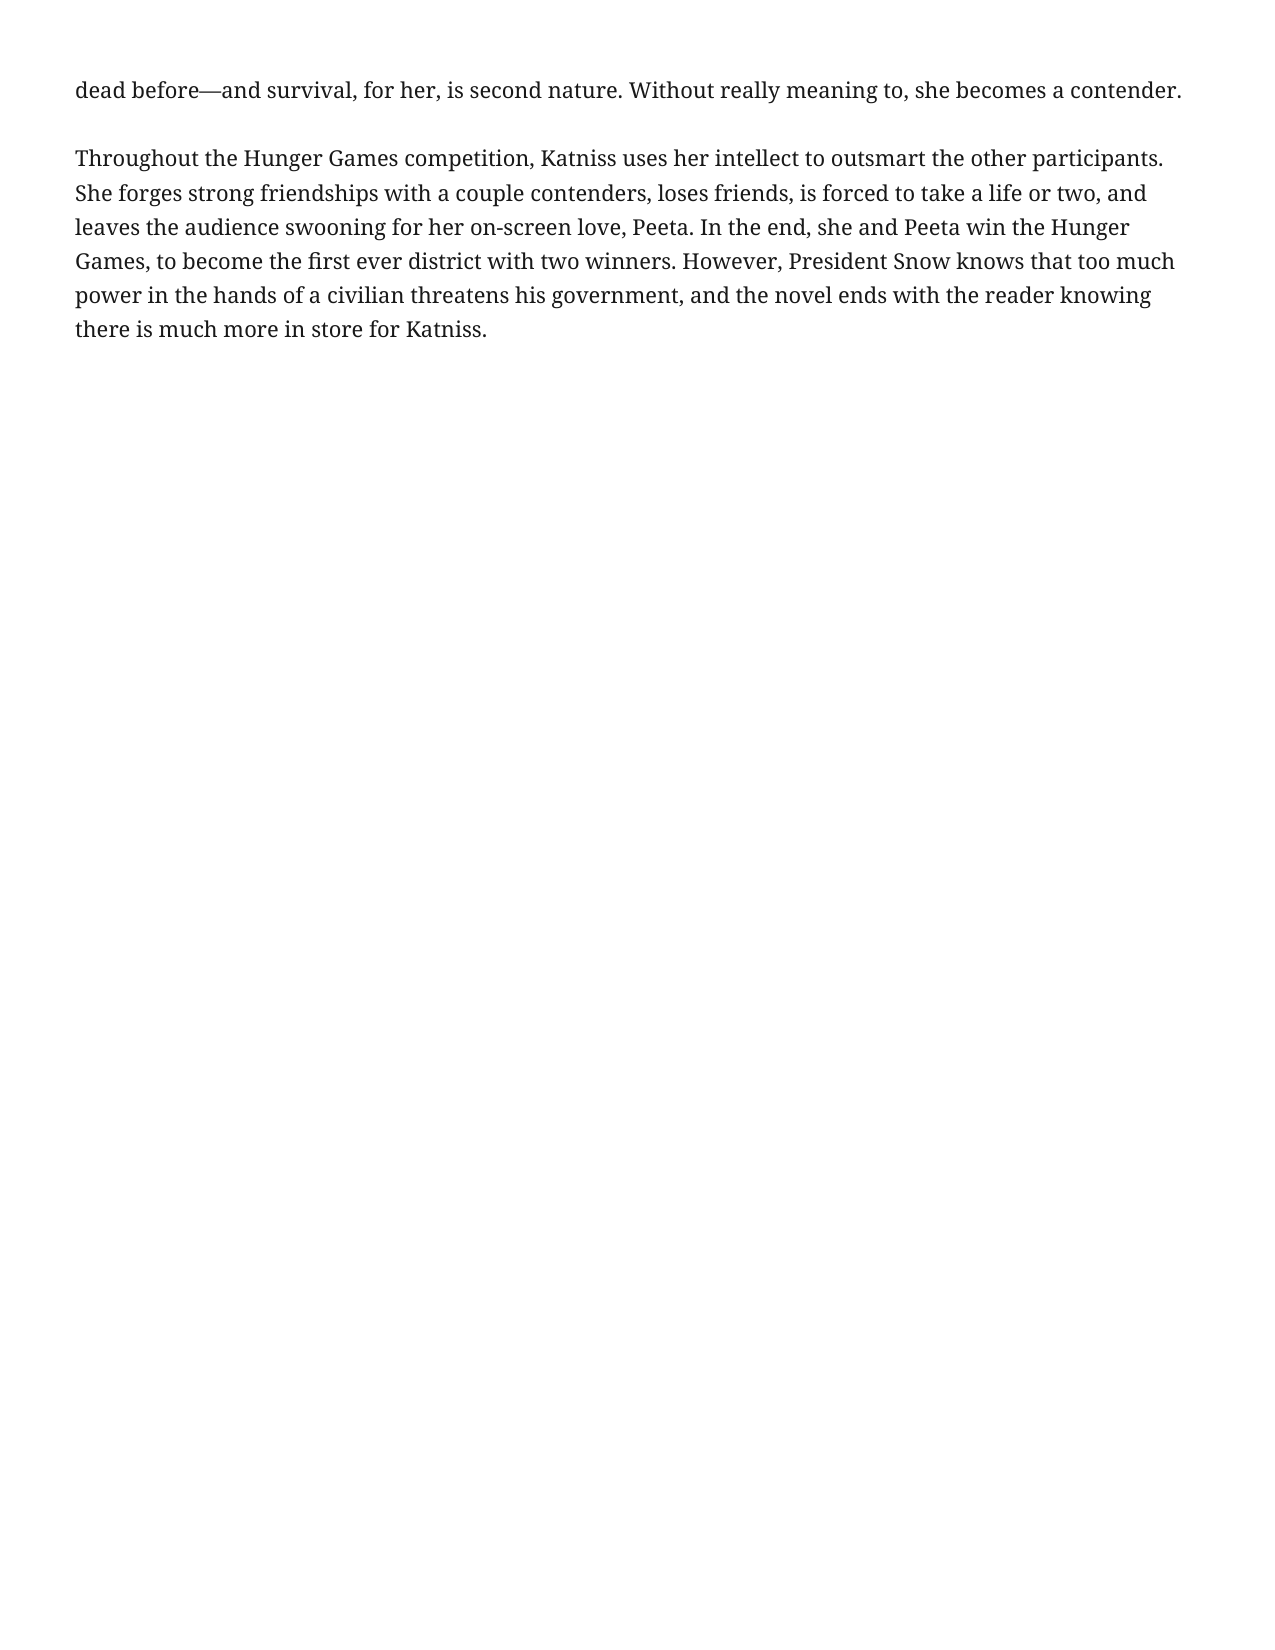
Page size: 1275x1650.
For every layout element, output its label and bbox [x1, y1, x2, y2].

text [75, 75, 1200, 344]
